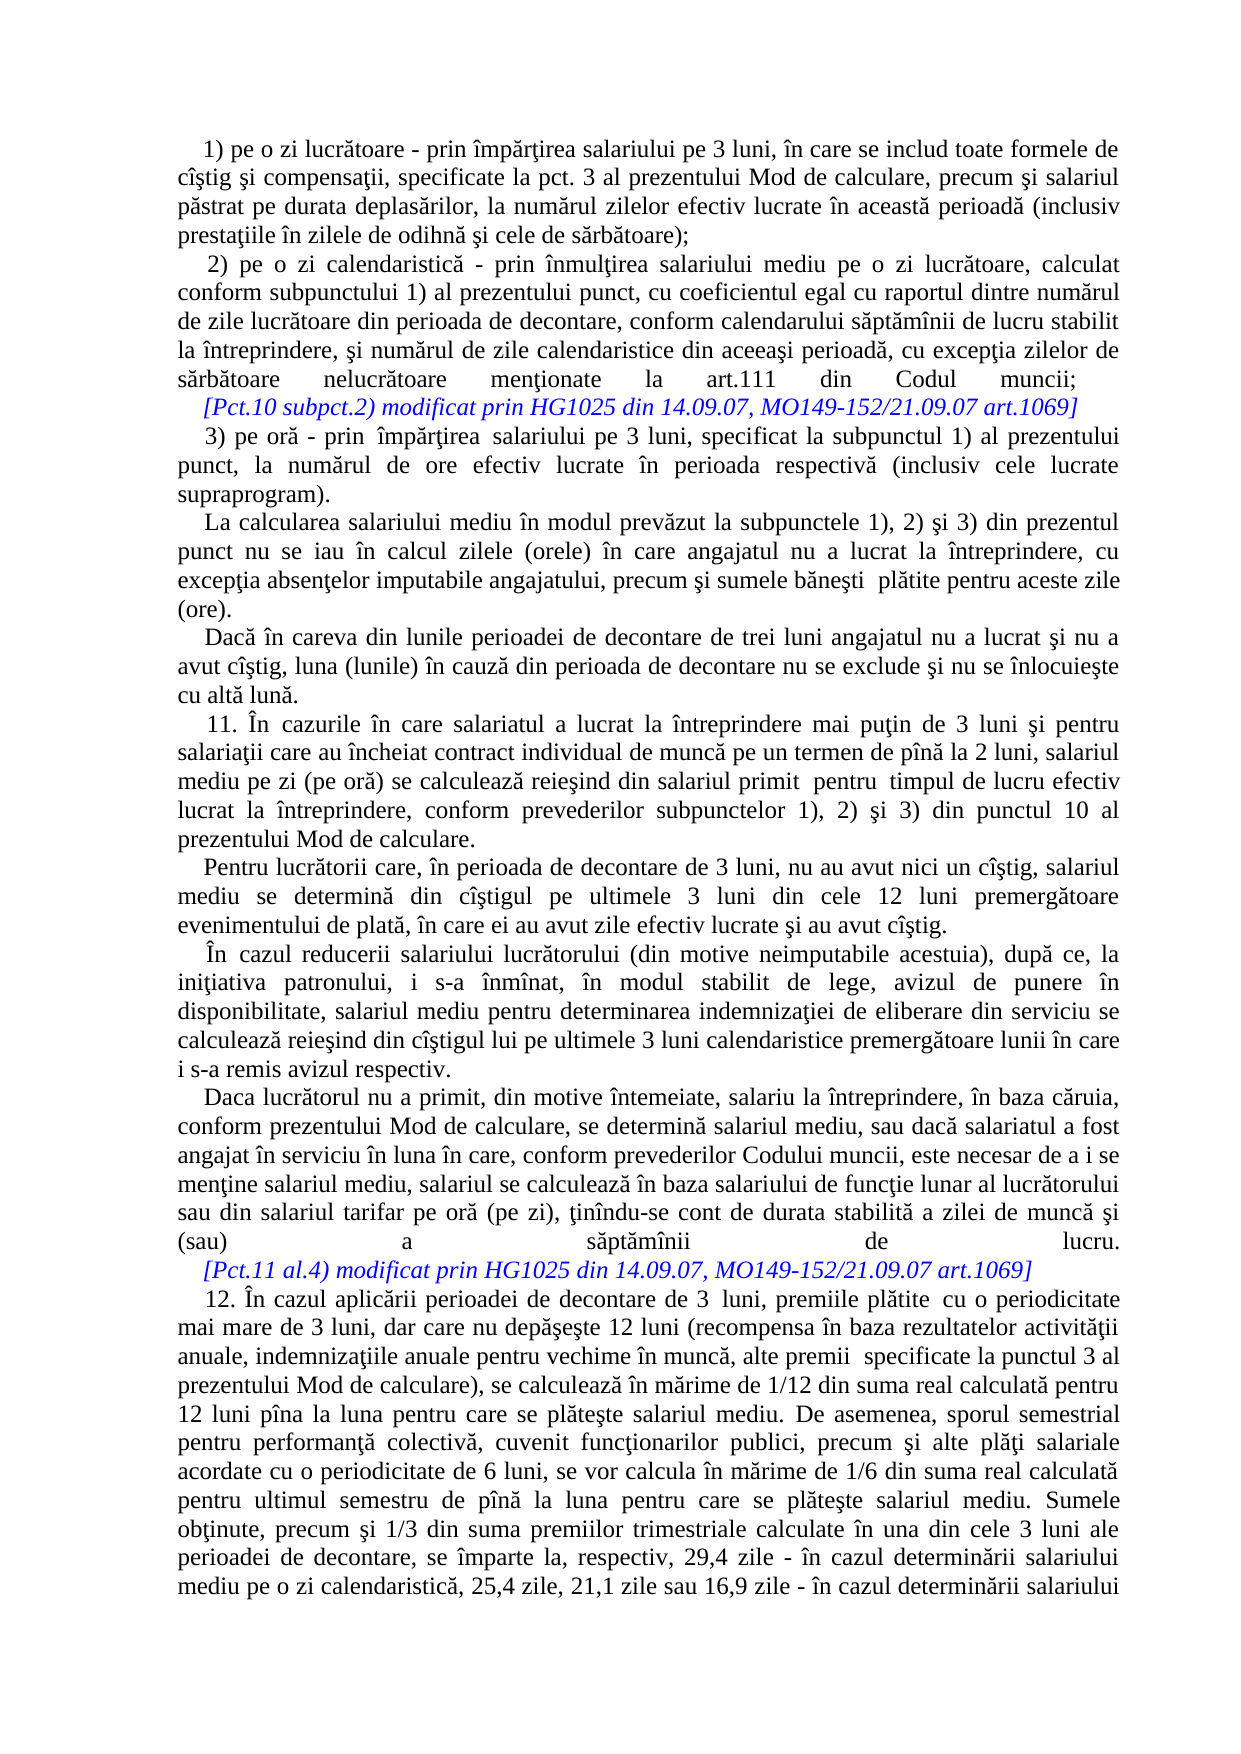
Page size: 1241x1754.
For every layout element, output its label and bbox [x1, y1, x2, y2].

table_cell [162, 118, 1136, 1616]
